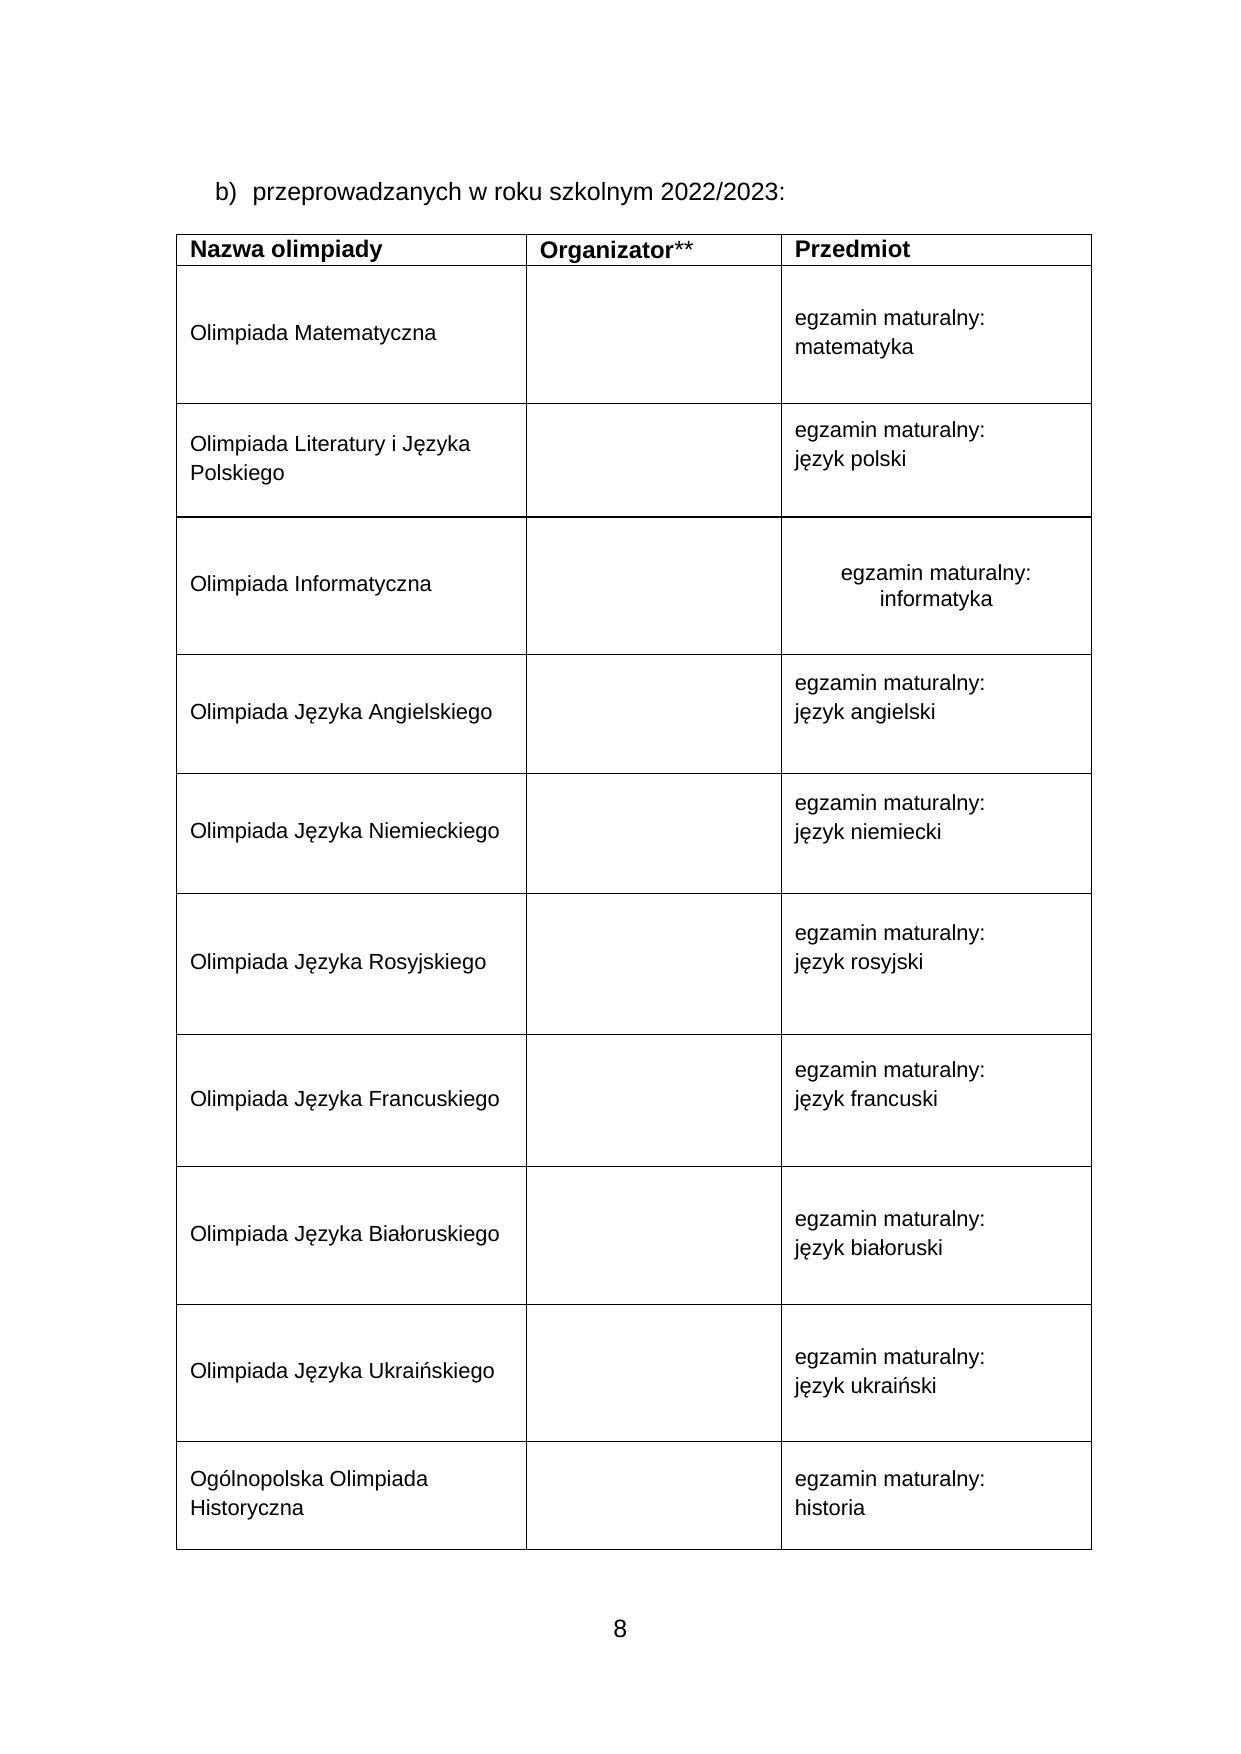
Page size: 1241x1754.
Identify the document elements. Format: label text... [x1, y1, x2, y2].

table_cell egzamin maturalny: język rosyjski [782, 894, 1091, 1034]
table_header Przedmiot [782, 235, 1091, 265]
table_cell egzamin maturalny: matematyka [782, 266, 1091, 402]
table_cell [782, 1442, 1091, 1549]
table_cell Olimpiada Języka Białoruskiego [177, 1167, 526, 1303]
table_cell Olimpiada Języka Angielskiego [177, 655, 526, 773]
table_cell egzamin maturalny: język angielski [782, 655, 1091, 773]
table_cell egzamin maturalny: język białoruski [782, 1167, 1091, 1303]
table_cell [527, 1442, 781, 1549]
table_cell [527, 1305, 781, 1441]
table_header Organizator** [527, 235, 781, 265]
table_cell Olimpiada Języka Niemieckiego [177, 774, 526, 892]
table_cell egzamin maturalny: język francuski [782, 1035, 1091, 1166]
table_cell egzamin maturalny: informatyka [782, 518, 1091, 653]
table_cell egzamin maturalny: język ukraiński [782, 1305, 1091, 1441]
table_cell [527, 1167, 781, 1303]
list przeprowadzanych w roku szkolnym 2022/2023: [215, 177, 1063, 206]
table_cell [527, 518, 781, 653]
table_cell [527, 774, 781, 892]
table_cell egzamin maturalny: język polski [782, 404, 1091, 516]
table_cell [527, 266, 781, 402]
table_cell Ogólnopolska Olimpiada Historyczna [177, 1442, 526, 1549]
table_cell Olimpiada Języka Francuskiego [177, 1035, 526, 1166]
table_cell Olimpiada Języka Ukraińskiego [177, 1305, 526, 1441]
table_cell egzamin maturalny: język niemiecki [782, 774, 1091, 892]
table_cell Olimpiada Informatyczna [177, 518, 526, 653]
table_header Nazwa olimpiady [177, 235, 526, 265]
table_cell Olimpiada Literatury i Języka Polskiego [177, 404, 526, 516]
table_cell [527, 1035, 781, 1166]
table_cell Olimpiada Języka Rosyjskiego [177, 894, 526, 1034]
table_cell [527, 655, 781, 773]
table_cell [527, 404, 781, 516]
table_cell [527, 894, 781, 1034]
table_cell Olimpiada Matematyczna [177, 266, 526, 402]
